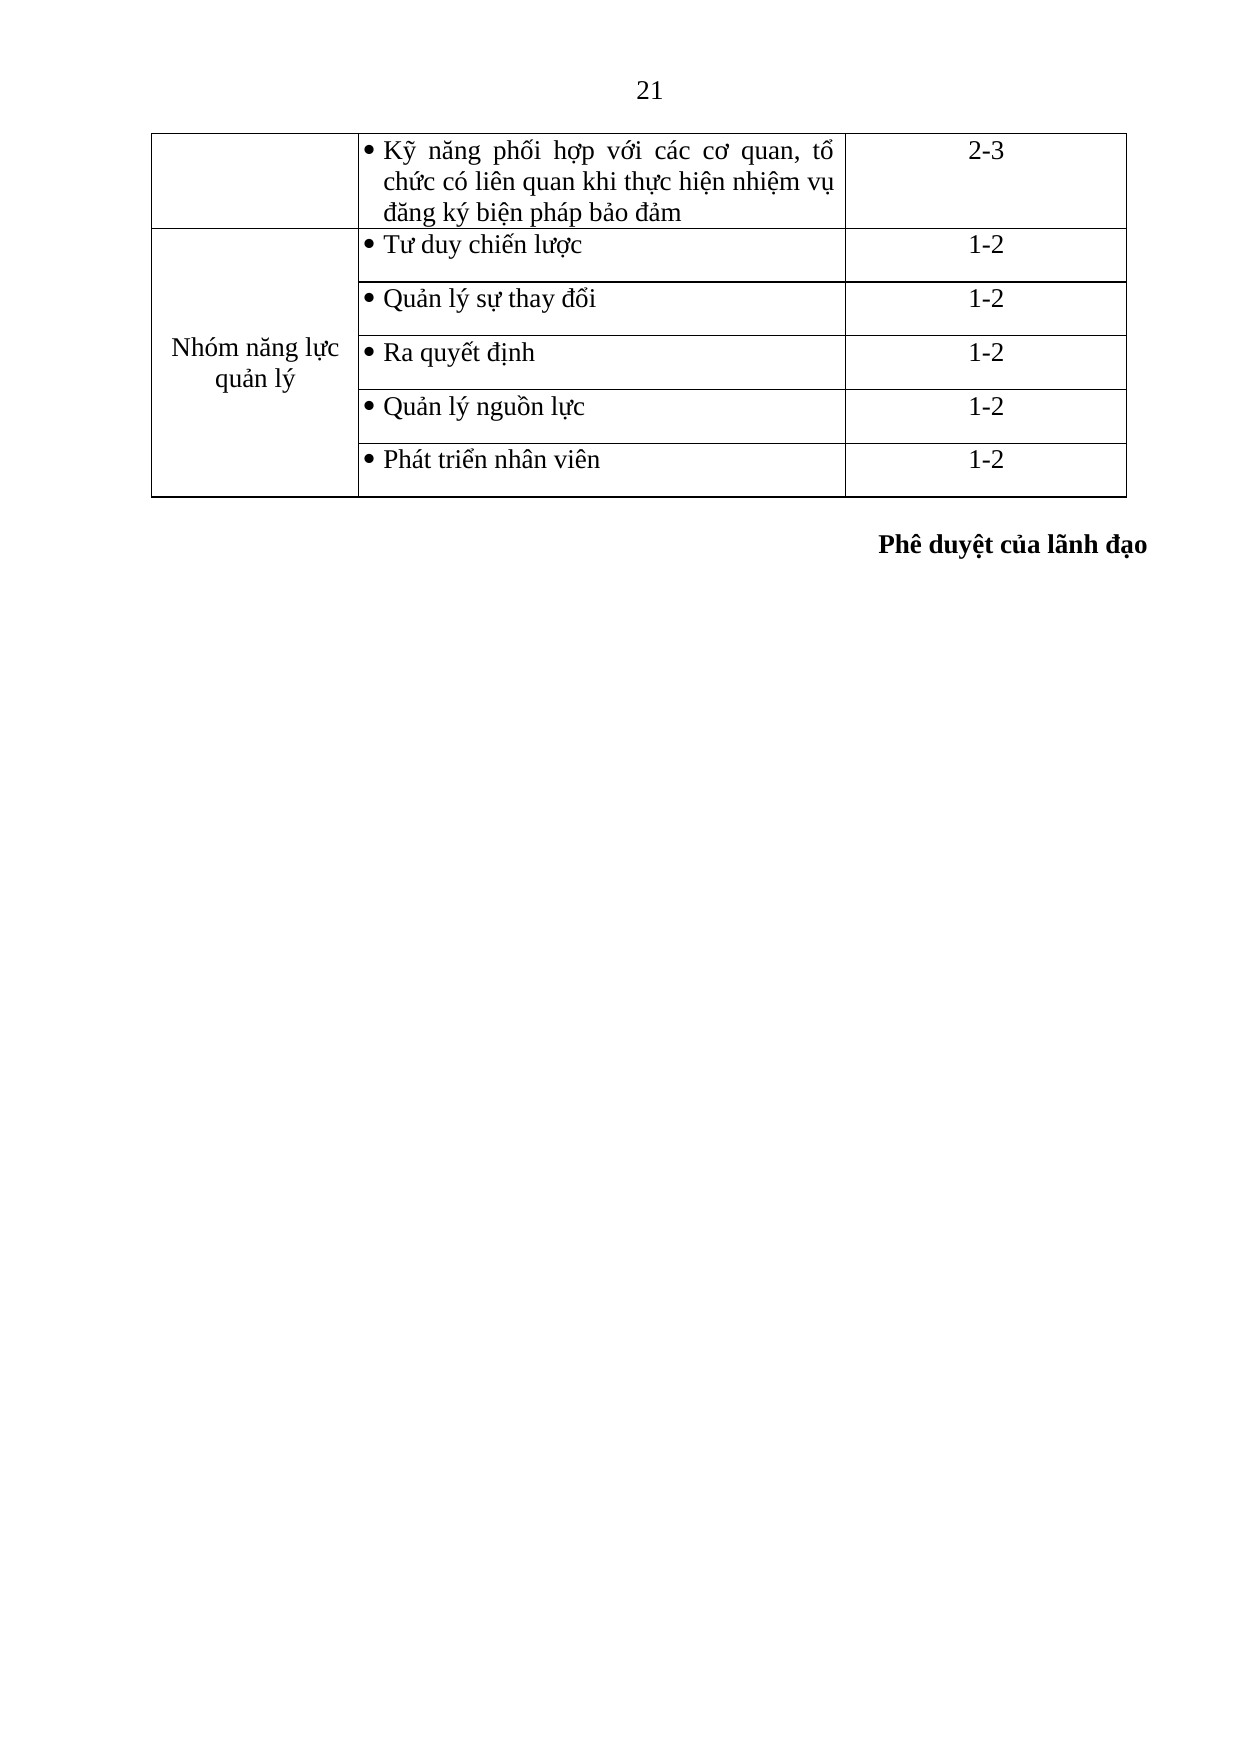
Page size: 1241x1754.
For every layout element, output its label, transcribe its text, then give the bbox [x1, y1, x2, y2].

table_cell Phát triển nhân viên [359, 444, 845, 496]
table_cell 2-3 [846, 134, 1126, 228]
table_cell 1-2 [846, 229, 1126, 281]
table_cell Kỹ năng phối hợp với các cơ quan, tổ chức có liên quan khi thực hiện nhiệm vụ đăng ký biện pháp bảo đảm [359, 134, 845, 228]
table_cell Tư duy chiến lược [359, 229, 845, 281]
table_cell Ra quyết định [359, 336, 845, 389]
table_cell 1-2 [846, 336, 1126, 389]
table_cell Nhóm năng lực quản lý [152, 229, 358, 496]
table_cell [141, 496, 649, 560]
table_cell Quản lý sự thay đổi [359, 283, 845, 335]
table_cell 1-2 [846, 283, 1126, 335]
table_cell 1-2 [846, 390, 1126, 443]
table_cell Quản lý nguồn lực [359, 390, 845, 443]
table_cell 1-2 [846, 444, 1126, 496]
table_cell Phê duyệt của lãnh đạo [650, 496, 1159, 560]
